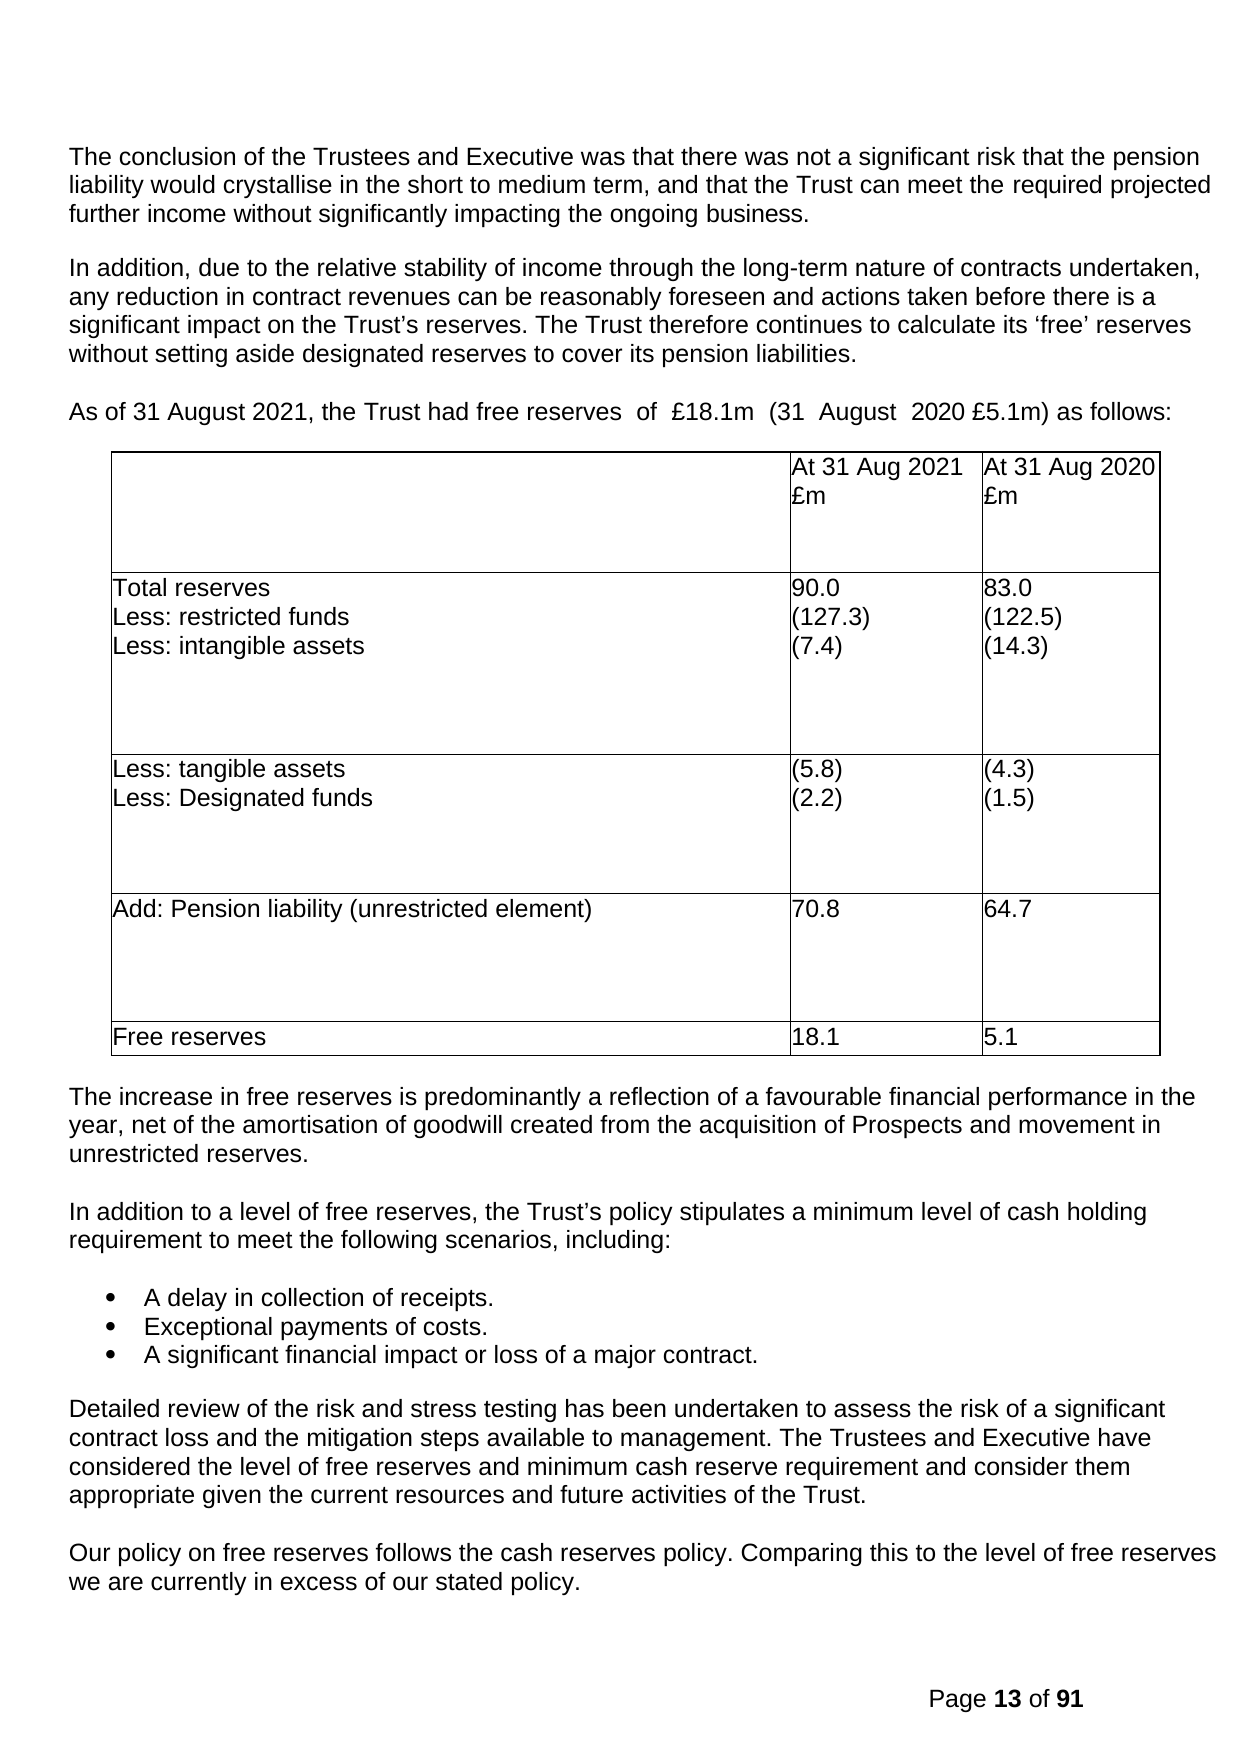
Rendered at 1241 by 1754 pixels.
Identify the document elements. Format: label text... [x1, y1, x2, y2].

table_cell 5.1 [983, 1022, 1159, 1055]
text The increase in free reserves is predominantly a reflection of a favourable financial performance in the year, net of the amortisation of goodwill created from the acquisition of Prospects and movement in unrestricted reserves. [69, 1082, 1219, 1168]
table_cell Add: Pension liability (unrestricted element) [112, 894, 790, 1021]
table_cell Free reserves [112, 1022, 790, 1055]
text Detailed review of the risk and stress testing has been undertaken to assess the risk of a significant contract loss and the mitigation steps available to management. The Trustees and Executive have considered the level of free reserves and minimum cash reserve requirement and consider them appropriate given the current resources and future activities of the Trust. [69, 1394, 1219, 1509]
table_header At 31 Aug 2020 £m [983, 453, 1159, 572]
table_cell Total reserves Less: restricted funds Less: intangible assets [112, 573, 790, 753]
list A significant financial impact or loss of a major contract. [106, 1341, 1219, 1369]
table_cell 18.1 [791, 1022, 982, 1055]
list Exceptional payments of costs. [106, 1312, 1219, 1341]
text The conclusion of the Trustees and Executive was that there was not a significant risk that the pension liability would crystallise in the short to medium term, and that the Trust can meet the required projected further income without significantly impacting the ongoing business. [69, 142, 1219, 228]
table_cell Less: tangible assets Less: Designated funds [112, 755, 790, 893]
list A delay in collection of receipts. [106, 1283, 1219, 1312]
table_cell (4.3) (1.5) [983, 755, 1159, 893]
table_cell 83.0 (122.5) (14.3) [983, 573, 1159, 753]
table_header At 31 Aug 2021 £m [791, 453, 982, 572]
table_header [112, 453, 790, 572]
table_cell 70.8 [791, 894, 982, 1021]
table_cell 64.7 [983, 894, 1159, 1021]
table_cell (5.8) (2.2) [791, 755, 982, 893]
text Our policy on free reserves follows the cash reserves policy. Comparing this to the level of free reserves we are currently in excess of our stated policy. [69, 1538, 1219, 1595]
text In addition to a level of free reserves, the Trust’s policy stipulates a minimum level of cash holding requirement to meet the following scenarios, including: [69, 1197, 1219, 1254]
table_cell 90.0 (127.3) (7.4) [791, 573, 982, 753]
text In addition, due to the relative stability of income through the long-term nature of contracts undertaken, any reduction in contract revenues can be reasonably foreseen and actions taken before there is a significant impact on the Trust’s reserves. The Trust therefore continues to calculate its ‘free’ reserves without setting aside designated reserves to cover its pension liabilities. [69, 253, 1219, 368]
text As of 31 August 2021, the Trust had free reserves of £18.1m (31 August 2020 £5.1m) as follows: [69, 397, 1219, 425]
